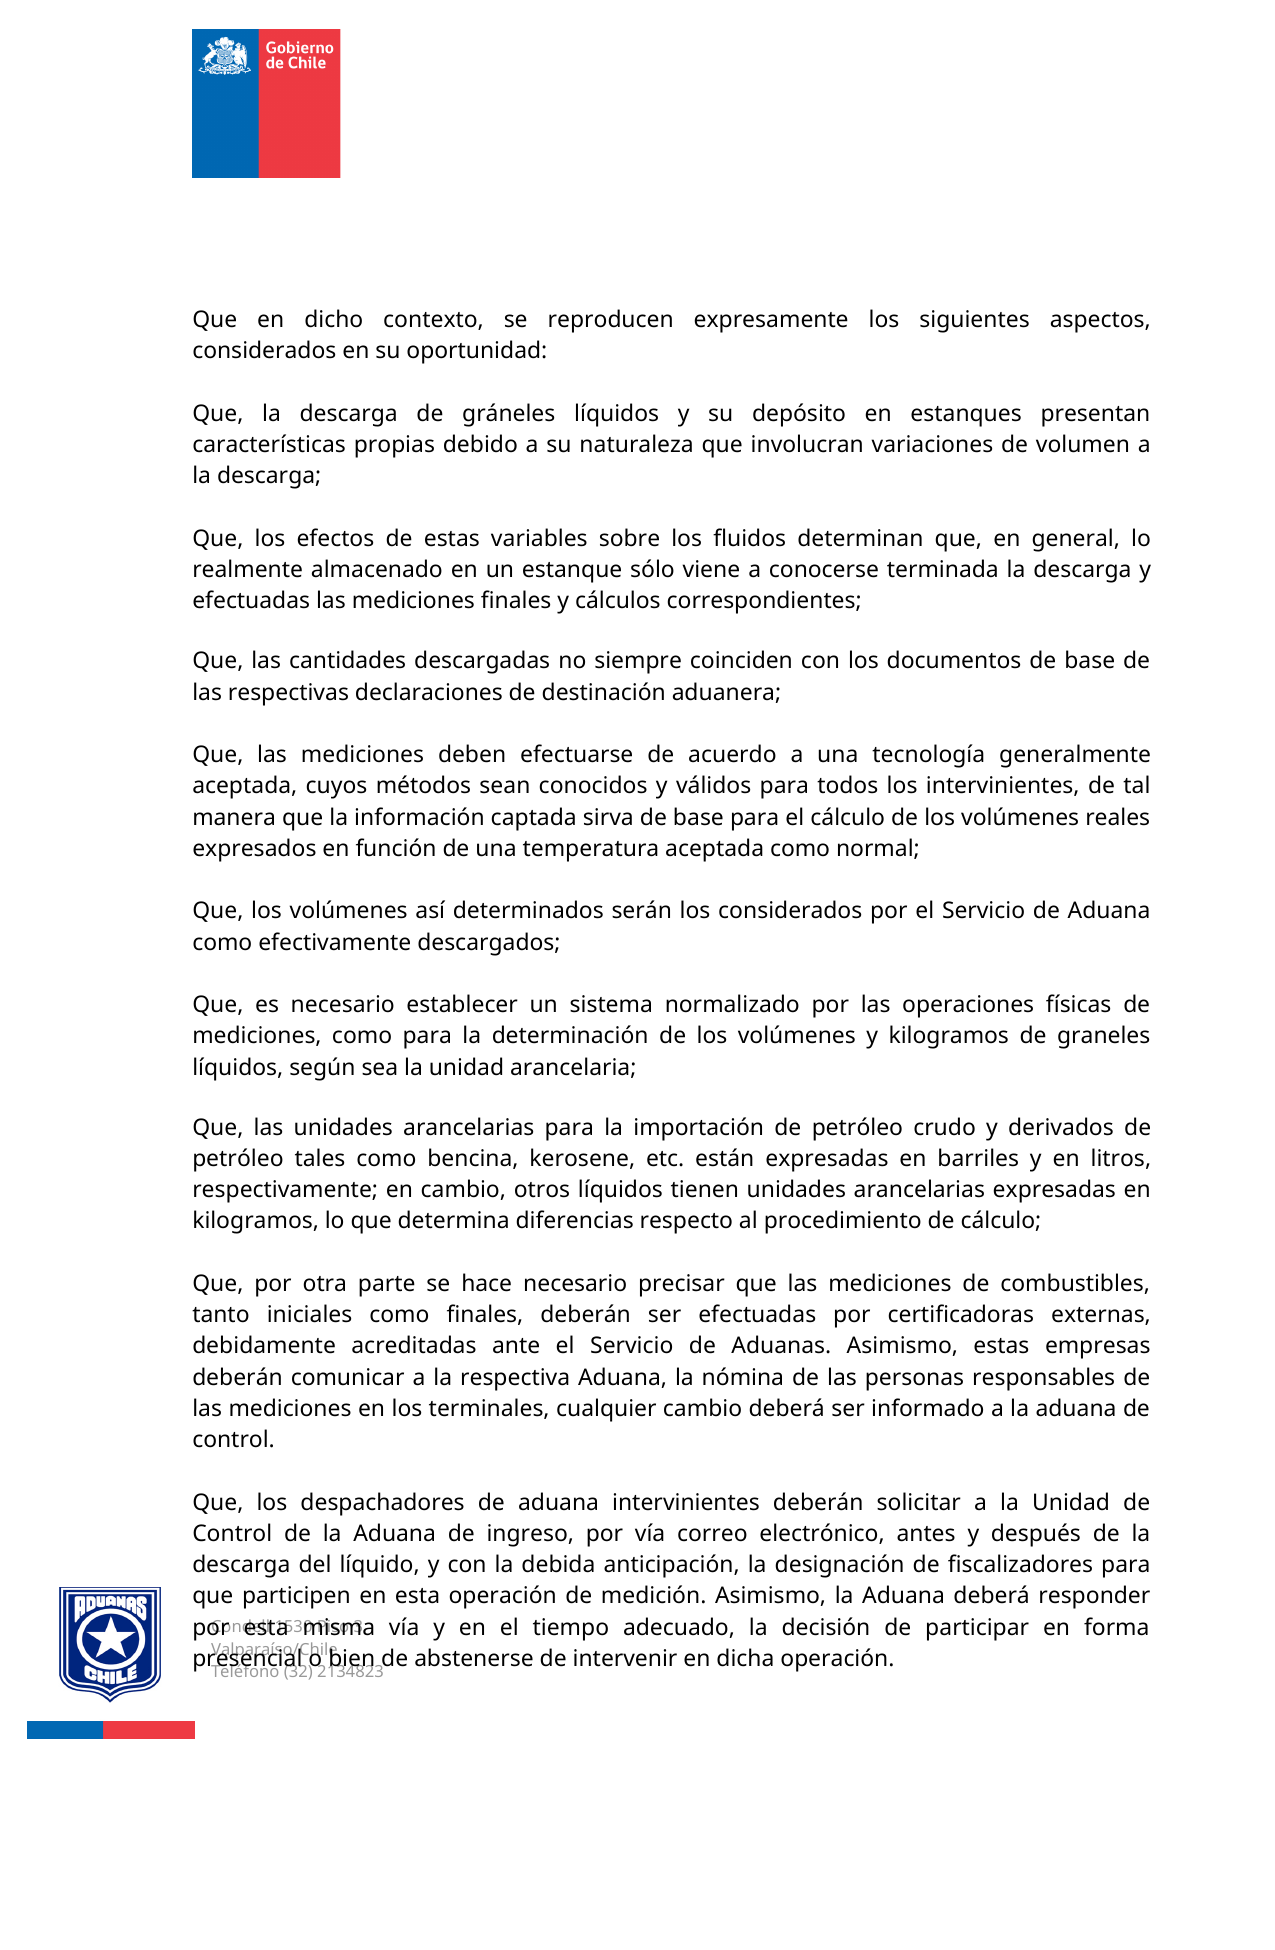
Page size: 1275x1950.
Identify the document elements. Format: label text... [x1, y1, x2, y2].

text Que, la descarga de gráneles líquidos y su depósito en estanques presentan características propias debido a su naturaleza que involucran variaciones de volumen a la descarga; [192, 397, 1152, 491]
picture [27, 1575, 195, 1739]
text Que, los volúmenes así determinados serán los considerados por el Servicio de Aduana como efectivamente descargados; [192, 894, 1152, 957]
text Que, las mediciones deben efectuarse de acuerdo a una tecnología generalmente aceptada, cuyos métodos sean conocidos y válidos para todos los intervinientes, de tal manera que la información captada sirva de base para el cálculo de los volúmenes reales expresados en función de una temperatura aceptada como normal; [192, 738, 1152, 863]
text Que, es necesario establecer un sistema normalizado por las operaciones físicas de mediciones, como para la determinación de los volúmenes y kilogramos de graneles líquidos, según sea la unidad arancelaria; [192, 988, 1152, 1082]
picture [192, 29, 341, 178]
text Que en dicho contexto, se reproducen expresamente los siguientes aspectos, considerados en su oportunidad: [192, 303, 1152, 366]
text Que, por otra parte se hace necesario precisar que las mediciones de combustibles, tanto iniciales como finales, deberán ser efectuadas por certificadoras externas, debidamente acreditadas ante el Servicio de Aduanas. Asimismo, estas empresas deberán comunicar a la respectiva Aduana, la nómina de las personas responsables de las mediciones en los terminales, cualquier cambio deberá ser informado a la aduana de control. [192, 1267, 1152, 1454]
text Que, las cantidades descargadas no siempre coinciden con los documentos de base de las respectivas declaraciones de destinación aduanera; [192, 644, 1152, 707]
text Que, los efectos de estas variables sobre los fluidos determinan que, en general, lo realmente almacenado en un estanque sólo viene a conocerse terminada la descarga y efectuadas las mediciones finales y cálculos correspondientes; [192, 522, 1152, 616]
text Que, los despachadores de aduana intervinientes deberán solicitar a la Unidad de Control de la Aduana de ingreso, por vía correo electrónico, antes y después de la descarga del líquido, y con la debida anticipación, la designación de fiscalizadores para que participen en esta operación de medición. Asimismo, la Aduana deberá responder por esta misma vía y en el tiempo adecuado, la decisión de participar en forma presencial o bien de abstenerse de intervenir en dicha operación. [192, 1486, 1152, 1673]
text Que, las unidades arancelarias para la importación de petróleo crudo y derivados de petróleo tales como bencina, kerosene, etc. están expresadas en barriles y en litros, respectivamente; en cambio, otros líquidos tienen unidades arancelarias expresadas en kilogramos, lo que determina diferencias respecto al procedimiento de cálculo; [192, 1111, 1152, 1236]
